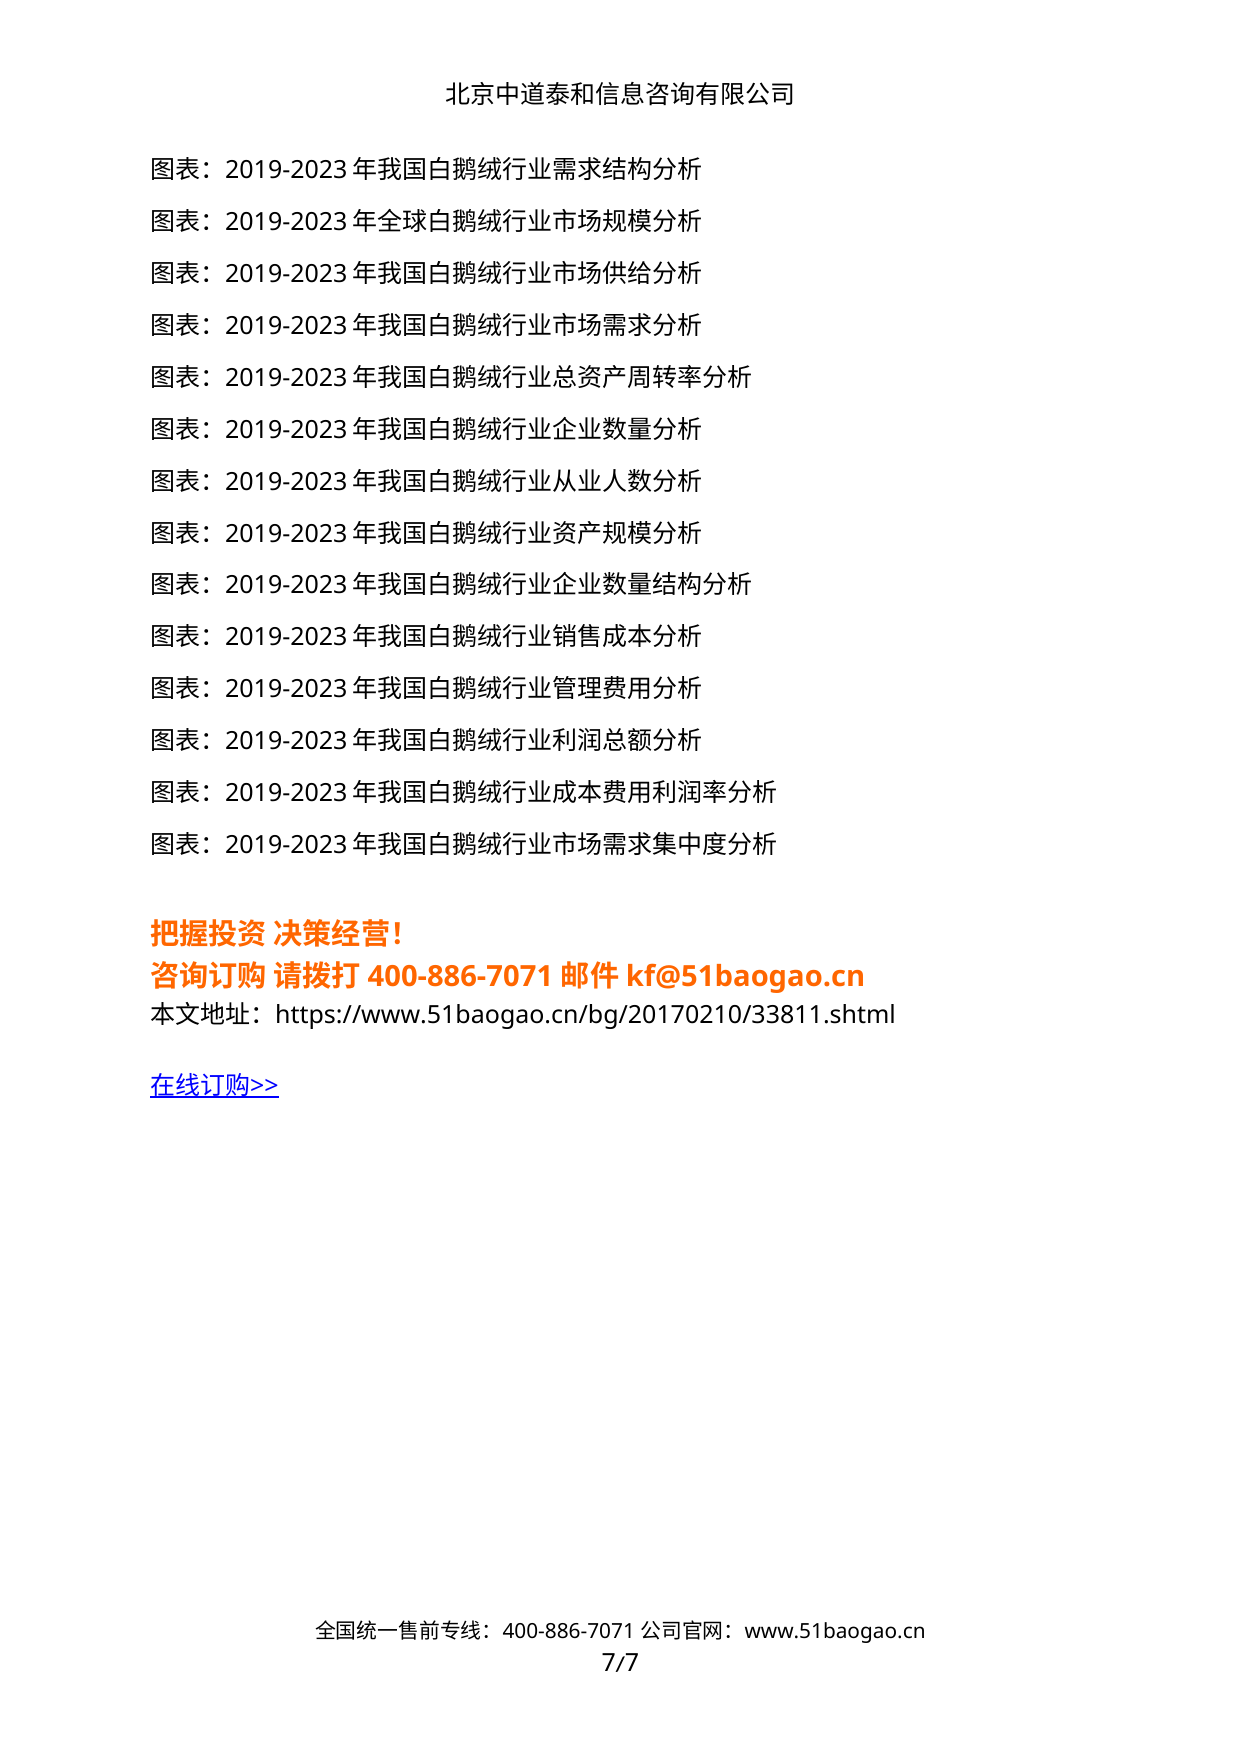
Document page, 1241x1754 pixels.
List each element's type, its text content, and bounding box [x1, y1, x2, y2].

text 图表：2019-2023年我国白鹅绒行业企业数量分析 [150, 409, 1090, 446]
text 图表：2019-2023年我国白鹅绒行业市场需求集中度分析 [150, 824, 1090, 861]
text 在线订购>> [150, 1031, 1090, 1102]
text 图表：2019-2023年我国白鹅绒行业利润总额分析 [150, 721, 1090, 757]
text 图表：2019-2023年我国白鹅绒行业市场供给分析 [150, 254, 1090, 290]
text 图表：2019-2023年我国白鹅绒行业总资产周转率分析 [150, 357, 1090, 394]
text 图表：2019-2023年我国白鹅绒行业从业人数分析 [150, 461, 1090, 497]
text 图表：2019-2023年我国白鹅绒行业销售成本分析 [150, 617, 1090, 653]
text 图表：2019-2023年我国白鹅绒行业企业数量结构分析 [150, 565, 1090, 601]
text 把握投资 决策经营！咨询订购 请拨打 400-886-7071 邮件 kf@51baogao.cn本文地址：https://www.51baogao.cn/bg/20170210/33811.shtml [150, 876, 1090, 1031]
text 图表：2019-2023年我国白鹅绒行业管理费用分析 [150, 669, 1090, 705]
text 图表：2019-2023年我国白鹅绒行业成本费用利润率分析 [150, 772, 1090, 809]
text 图表：2019-2023年我国白鹅绒行业需求结构分析 [150, 150, 1090, 186]
text 图表：2019-2023年我国白鹅绒行业资产规模分析 [150, 513, 1090, 549]
text 图表：2019-2023年全球白鹅绒行业市场规模分析 [150, 202, 1090, 238]
text 图表：2019-2023年我国白鹅绒行业市场需求分析 [150, 306, 1090, 342]
